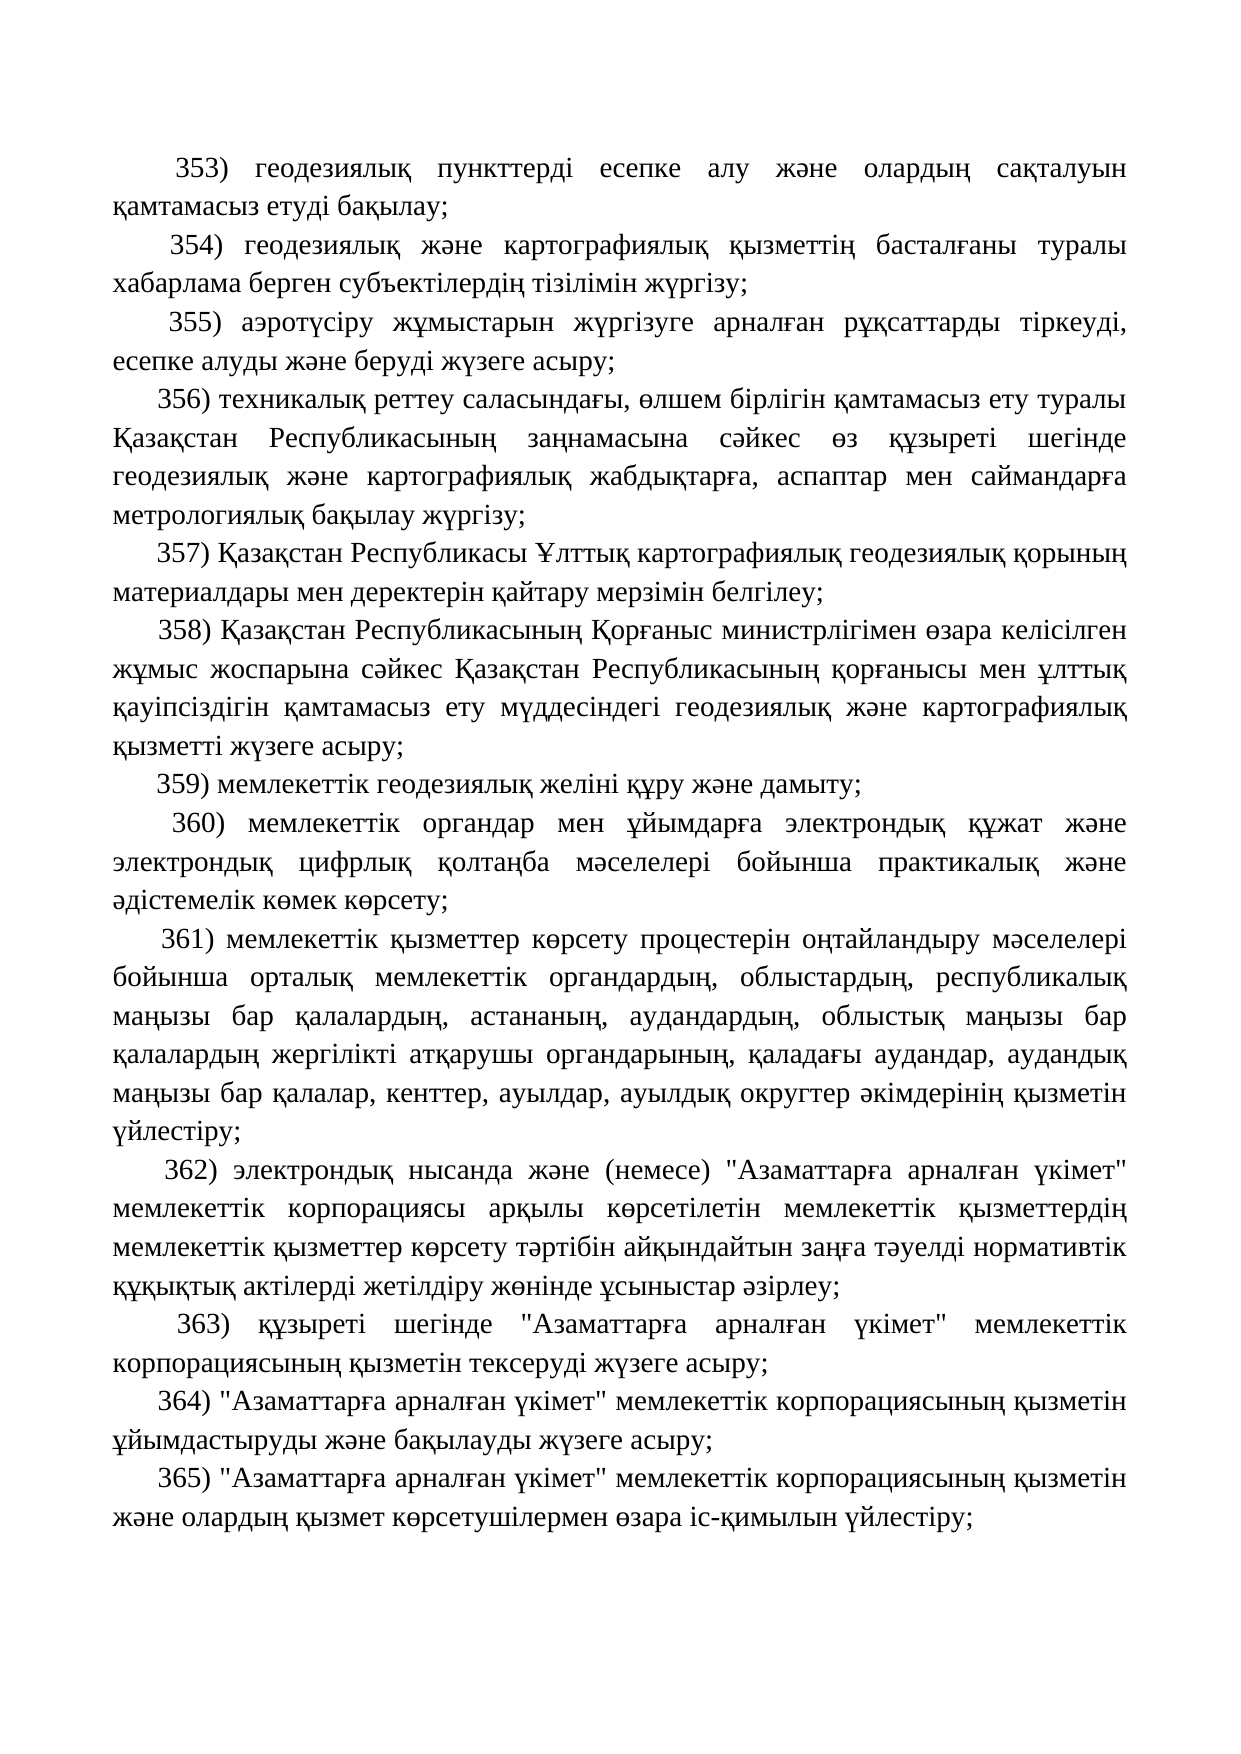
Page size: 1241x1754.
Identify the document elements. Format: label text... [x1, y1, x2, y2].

text 359) мемлекеттік геодезиялық желіні құру және дамыту; [112, 767, 1128, 800]
text 360) мемлекеттік органдар мен ұйымдарға электрондық құжат және электрондық цифрлық қолтаңба мәселелері бойынша практикалық және әдістемелік көмек көрсету; [112, 805, 1128, 916]
text 358) Қазақстан Республикасының Қорғаныс министрлiгiмен өзара келісілген жұмыс жоспарына сәйкес Қазақстан Республикасының қорғанысы мен ұлттық қауіпсіздігін қамтамасыз ету мүддесіндегі геодезиялық және картографиялық қызметті жүзеге асыру; [112, 612, 1128, 762]
text 363) құзыреті шегінде "Азаматтарға арналған үкімет" мемлекеттік корпорациясының қызметін тексеруді жүзеге асыру; [112, 1306, 1128, 1378]
text 361) мемлекеттік қызметтер көрсету процестерін оңтайландыру мәселелері бойынша орталық мемлекеттік органдардың, облыстардың, республикалық маңызы бар қалалардың, астананың, аудандардың, облыстық маңызы бар қалалардың жергілікті атқарушы органдарының, қаладағы аудандар, аудандық маңызы бар қалалар, кенттер, ауылдар, ауылдық округтер әкімдерінің қызметін үйлестіру; [112, 921, 1128, 1147]
text 364) "Азаматтарға арналған үкімет" мемлекеттік корпорациясының қызметін ұйымдастыруды және бақылауды жүзеге асыру; [112, 1383, 1128, 1455]
text 357) Қазақстан Республикасы Ұлттық картографиялық геодезиялық қорының материалдары мен деректерiн қайтару мерзiмiн белгiлеу; [112, 535, 1128, 607]
text 365) "Азаматтарға арналған үкімет" мемлекеттік корпорациясының қызметін және олардың қызмет көрсетушілермен өзара іс-қимылын үйлестіру; [112, 1460, 1128, 1532]
text 356) техникалық реттеу саласындағы, өлшем бірлігін қамтамасыз ету туралы Қазақстан Республикасының заңнамасына сәйкес өз құзыретi шегiнде геодезиялық және картографиялық жабдықтарға, аспаптар мен саймандарға метрологиялық бақылау жүргiзу; [112, 381, 1128, 530]
text 362) электрондық нысанда және (немесе) "Азаматтарға арналған үкімет" мемлекеттік корпорациясы арқылы көрсетілетін мемлекеттік қызметтердің мемлекеттік қызметтер көрсету тәртібін айқындайтын заңға тәуелді нормативтік құқықтық актілерді жетілдіру жөнінде ұсыныстар әзірлеу; [112, 1152, 1128, 1301]
text 354) геодезиялық және картографиялық қызметтің басталғаны туралы хабарлама берген субъектілердің тізілімін жүргізу; [112, 227, 1128, 299]
text 353) геодезиялық пункттердi есепке алу және олардың сақталуын қамтамасыз етудi бақылау; [112, 150, 1128, 222]
text 355) аэротүсiру жұмыстарын жүргiзуге арналған рұқсаттарды тіркеуді, есепке алуды және беруді жүзеге асыру; [112, 304, 1128, 376]
